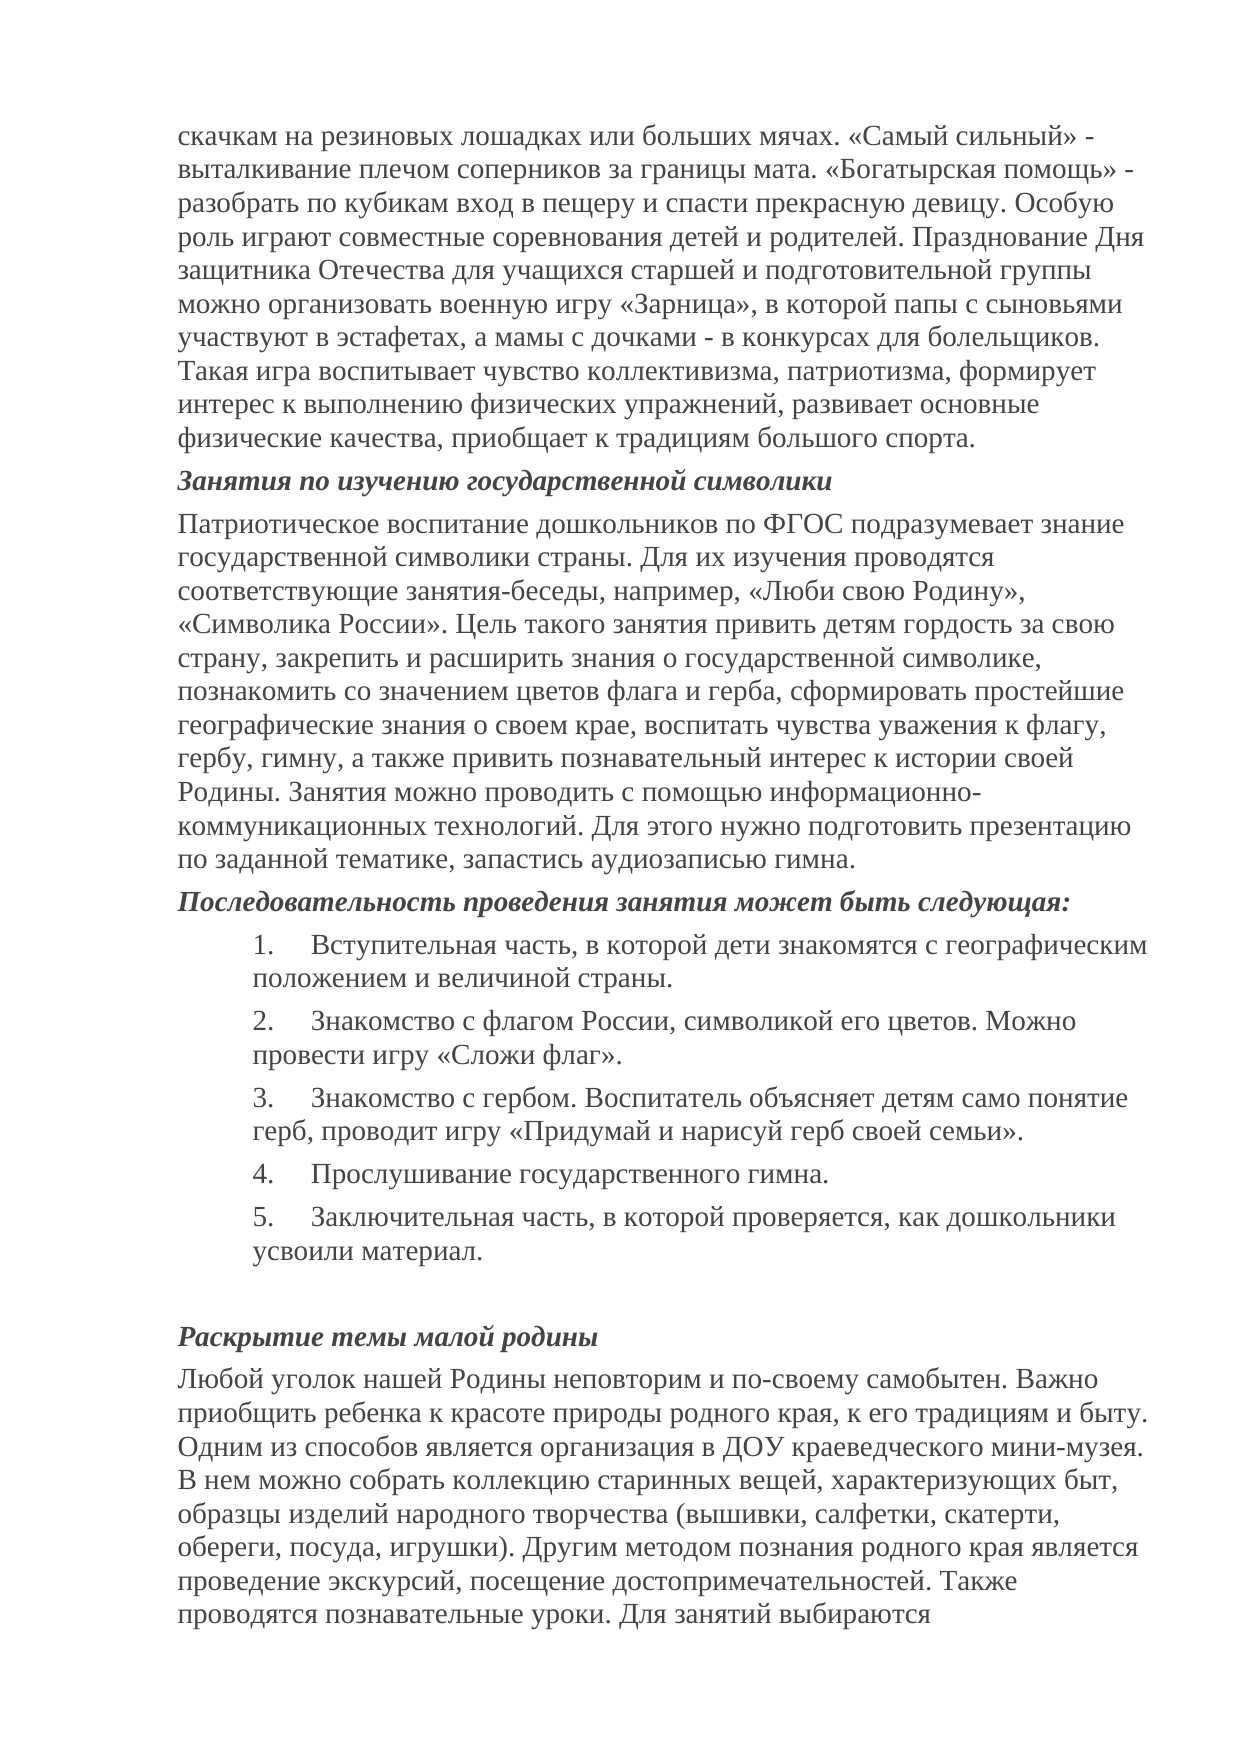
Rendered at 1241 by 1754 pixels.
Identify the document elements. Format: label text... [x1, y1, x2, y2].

text 4. Прослушивание государственного гимна. [252, 1156, 1152, 1190]
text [177, 118, 1152, 453]
text Раскрытие темы малой родины [177, 1319, 1152, 1352]
text Последовательность проведения занятия может быть следующая: [177, 884, 1152, 918]
text Занятия по изучению государственной символики [177, 463, 1152, 496]
text 2. Знакомство с флагом России, символикой его цветов. Можно провести игру «Сложи флаг». [252, 1003, 1152, 1071]
text Патриотическое воспитание дошкольников по ФГОС подразумевает знание государственной символики страны. Для их изучения проводятся соответствующие занятия-беседы, например, «Люби свою Родину», «Символика России». Цель такого занятия привить детям гордость за свою страну, закрепить и расширить знания о государственной символике, познакомить со значением цветов флага и герба, сформировать простейшие географические знания о своем крае, воспитать чувства уважения к флагу, гербу, гимну, а также привить познавательный интерес к истории своей Родины. Занятия можно проводить с помощью информационно-коммуникационных технологий. Для этого нужно подготовить презентацию по заданной тематике, запастись аудиозаписью гимна. [177, 506, 1152, 875]
text 3. Знакомство с гербом. Воспитатель объясняет детям само понятие герб, проводит игру «Придумай и нарисуй герб своей семьи». [252, 1080, 1152, 1147]
text 5. Заключительная часть, в которой проверяется, как дошкольники усвоили материал. [252, 1199, 1152, 1266]
text 1. Вступительная часть, в которой дети знакомятся с географическим положением и величиной страны. [252, 927, 1152, 994]
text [177, 1362, 1152, 1630]
